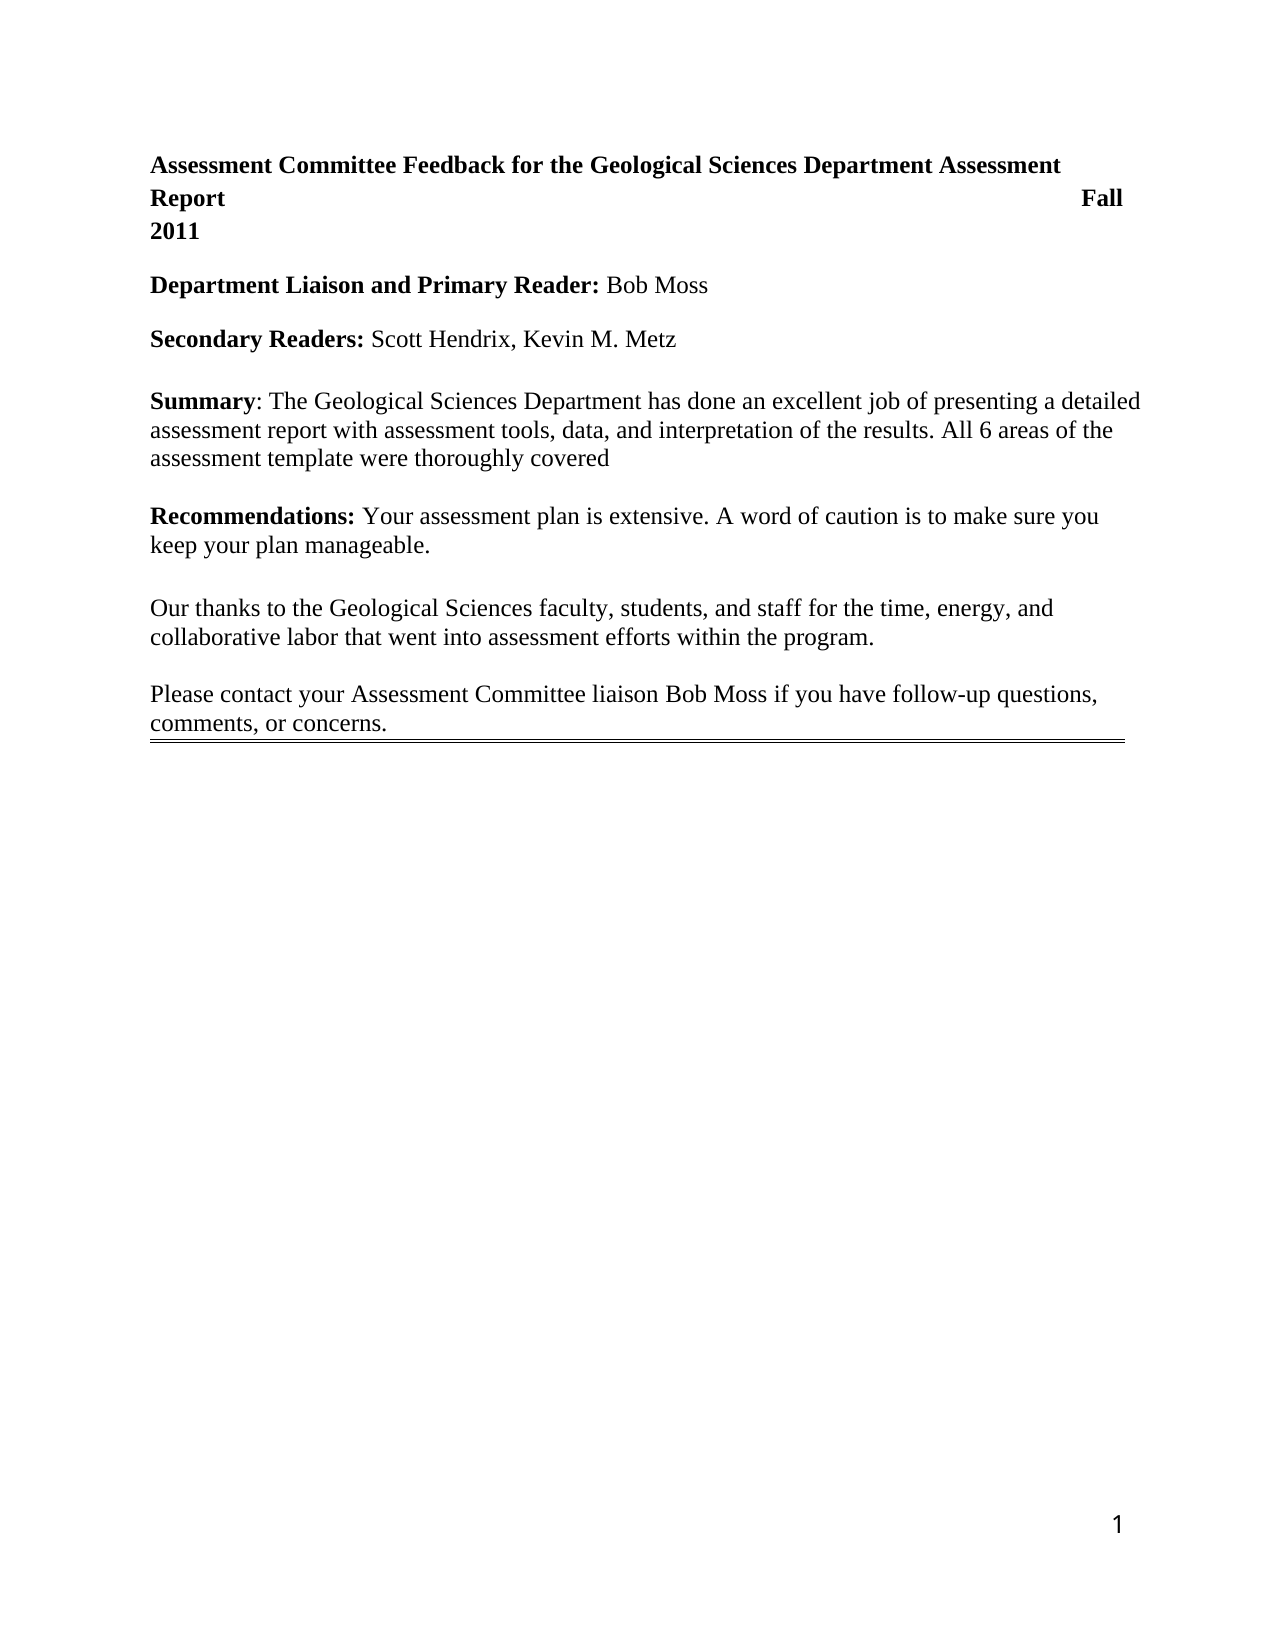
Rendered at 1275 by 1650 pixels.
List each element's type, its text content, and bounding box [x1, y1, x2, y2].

text Department Liaison and Primary Reader: Bob Moss [150, 270, 1125, 299]
text Summary: The Geological Sciences Department has done an excellent job of presenting a detailed assessment report with assessment tools, data, and interpretation of the results. All 6 areas of the assessment template were thoroughly covered [150, 386, 1155, 472]
text Our thanks to the Geological Sciences faculty, students, and staff for the time, energy, and collaborative labor that went into assessment efforts within the program. [150, 593, 1125, 650]
text Recommendations: Your assessment plan is extensive. A word of caution is to make sure you keep your plan manageable. [150, 501, 1125, 559]
text Secondary Readers: Scott Hendrix, Kevin M. Metz [150, 324, 1125, 352]
text Assessment Committee Feedback for the Geological Sciences Department Assessment Report Fall 2011 [150, 150, 1125, 245]
text Please contact your Assessment Committee liaison Bob Moss if you have follow-up questions, comments, or concerns. [150, 679, 1125, 739]
